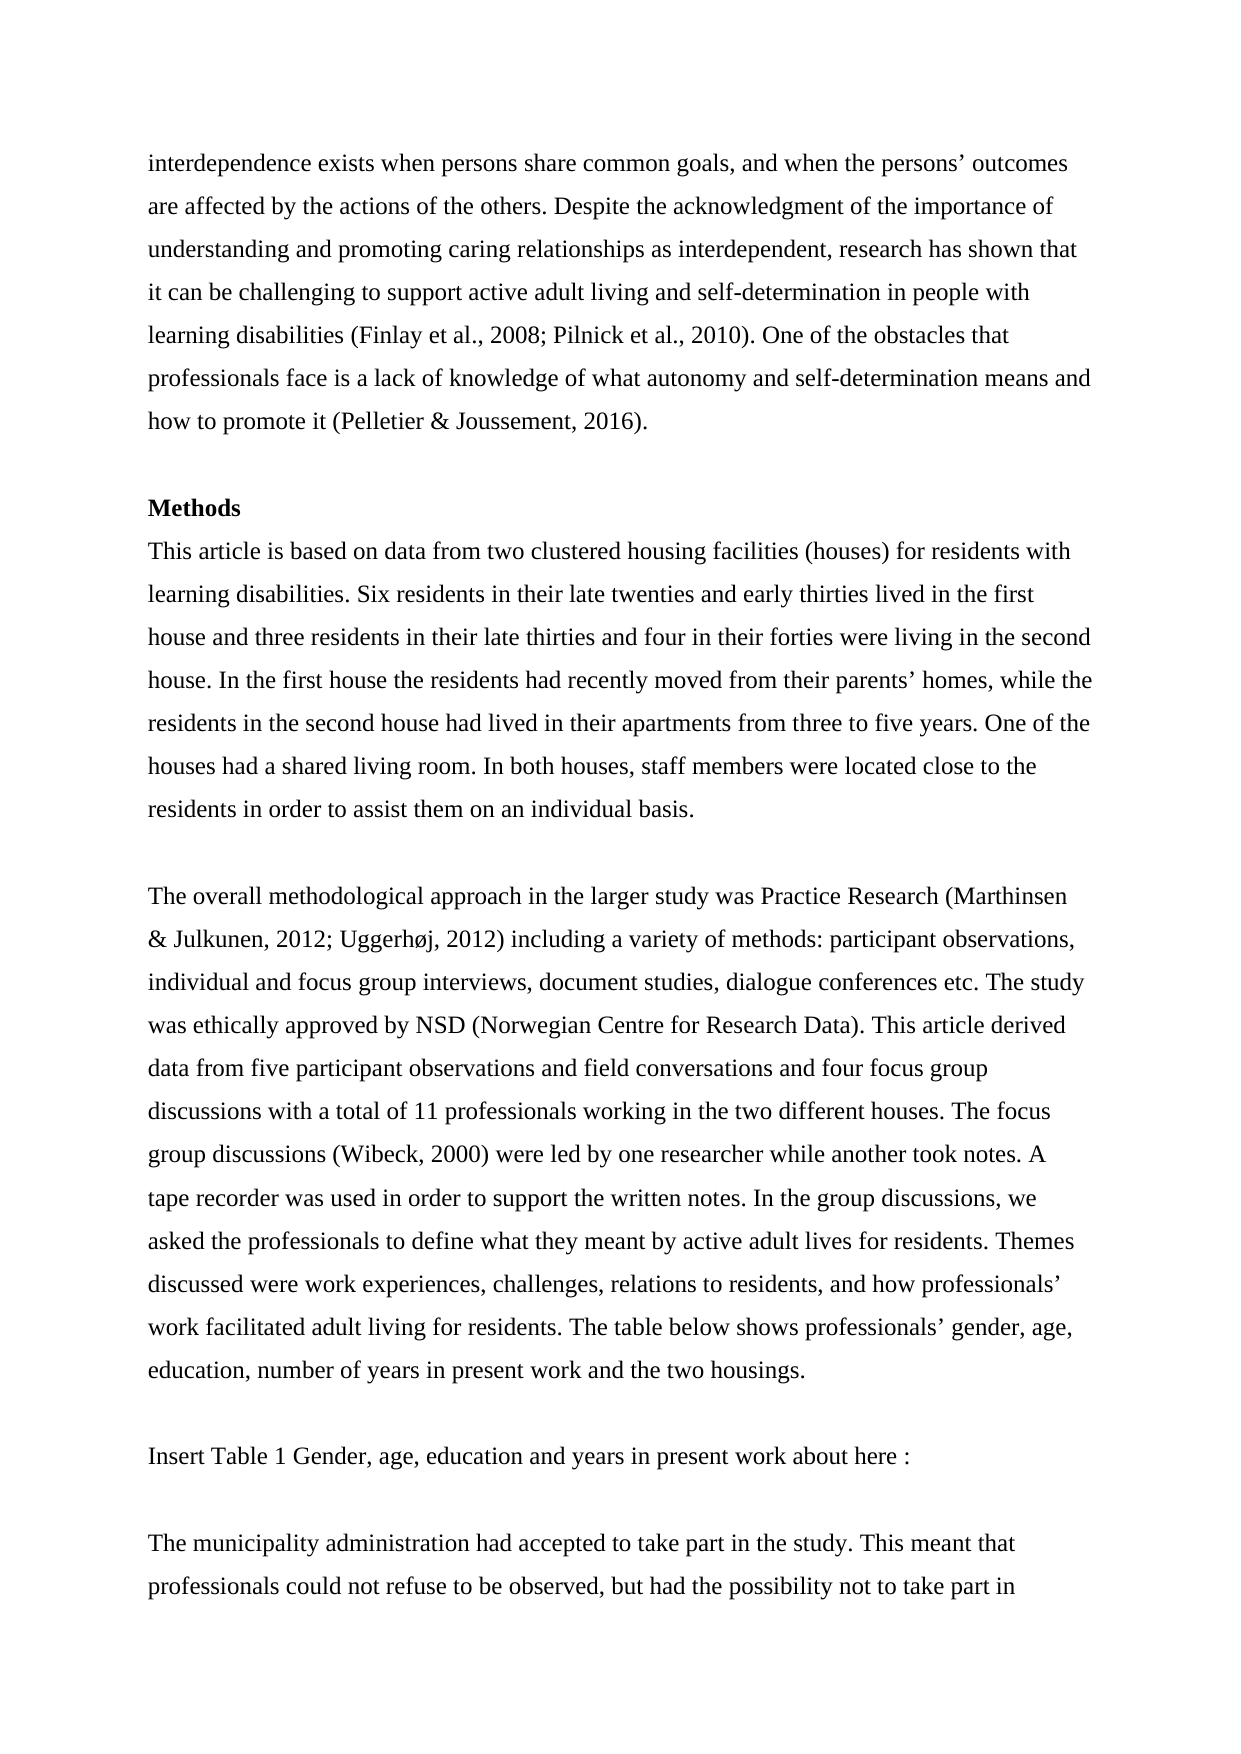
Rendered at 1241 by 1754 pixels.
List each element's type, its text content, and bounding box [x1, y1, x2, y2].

text This article is based on data from two clustered housing facilities (houses) for residents with learning disabilities. Six residents in their late twenties and early thirties lived in the first house and three residents in their late thirties and four in their forties were living in the second house. In the first house the residents had recently moved from their parents’ homes, while the residents in the second house had lived in their apartments from three to five years. One of the houses had a shared living room. In both houses, staff members were located close to the residents in order to assist them on an individual basis. [148, 536, 1093, 823]
text Insert Table 1 Gender, age, education and years in present work about here : [148, 1441, 1093, 1470]
text The overall methodological approach in the larger study was Practice Research (Marthinsen & Julkunen, 2012; Uggerhøj, 2012) including a variety of methods: participant observations, individual and focus group interviews, document studies, dialogue conferences etc. The study was ethically approved by NSD (Norwegian Centre for Research Data). This article derived data from five participant observations and field conversations and four focus group discussions with a total of 11 professionals working in the two different houses. The focus group discussions (Wibeck, 2000) were led by one researcher while another took notes. A tape recorder was used in order to support the written notes. In the group discussions, we asked the professionals to define what they meant by active adult lives for residents. Themes discussed were work experiences, challenges, relations to residents, and how professionals’ work facilitated adult living for residents. The table below shows professionals’ gender, age, education, number of years in present work and the two housings. [148, 881, 1093, 1384]
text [148, 148, 1093, 435]
text Methods [148, 493, 1093, 521]
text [148, 1528, 1093, 1599]
